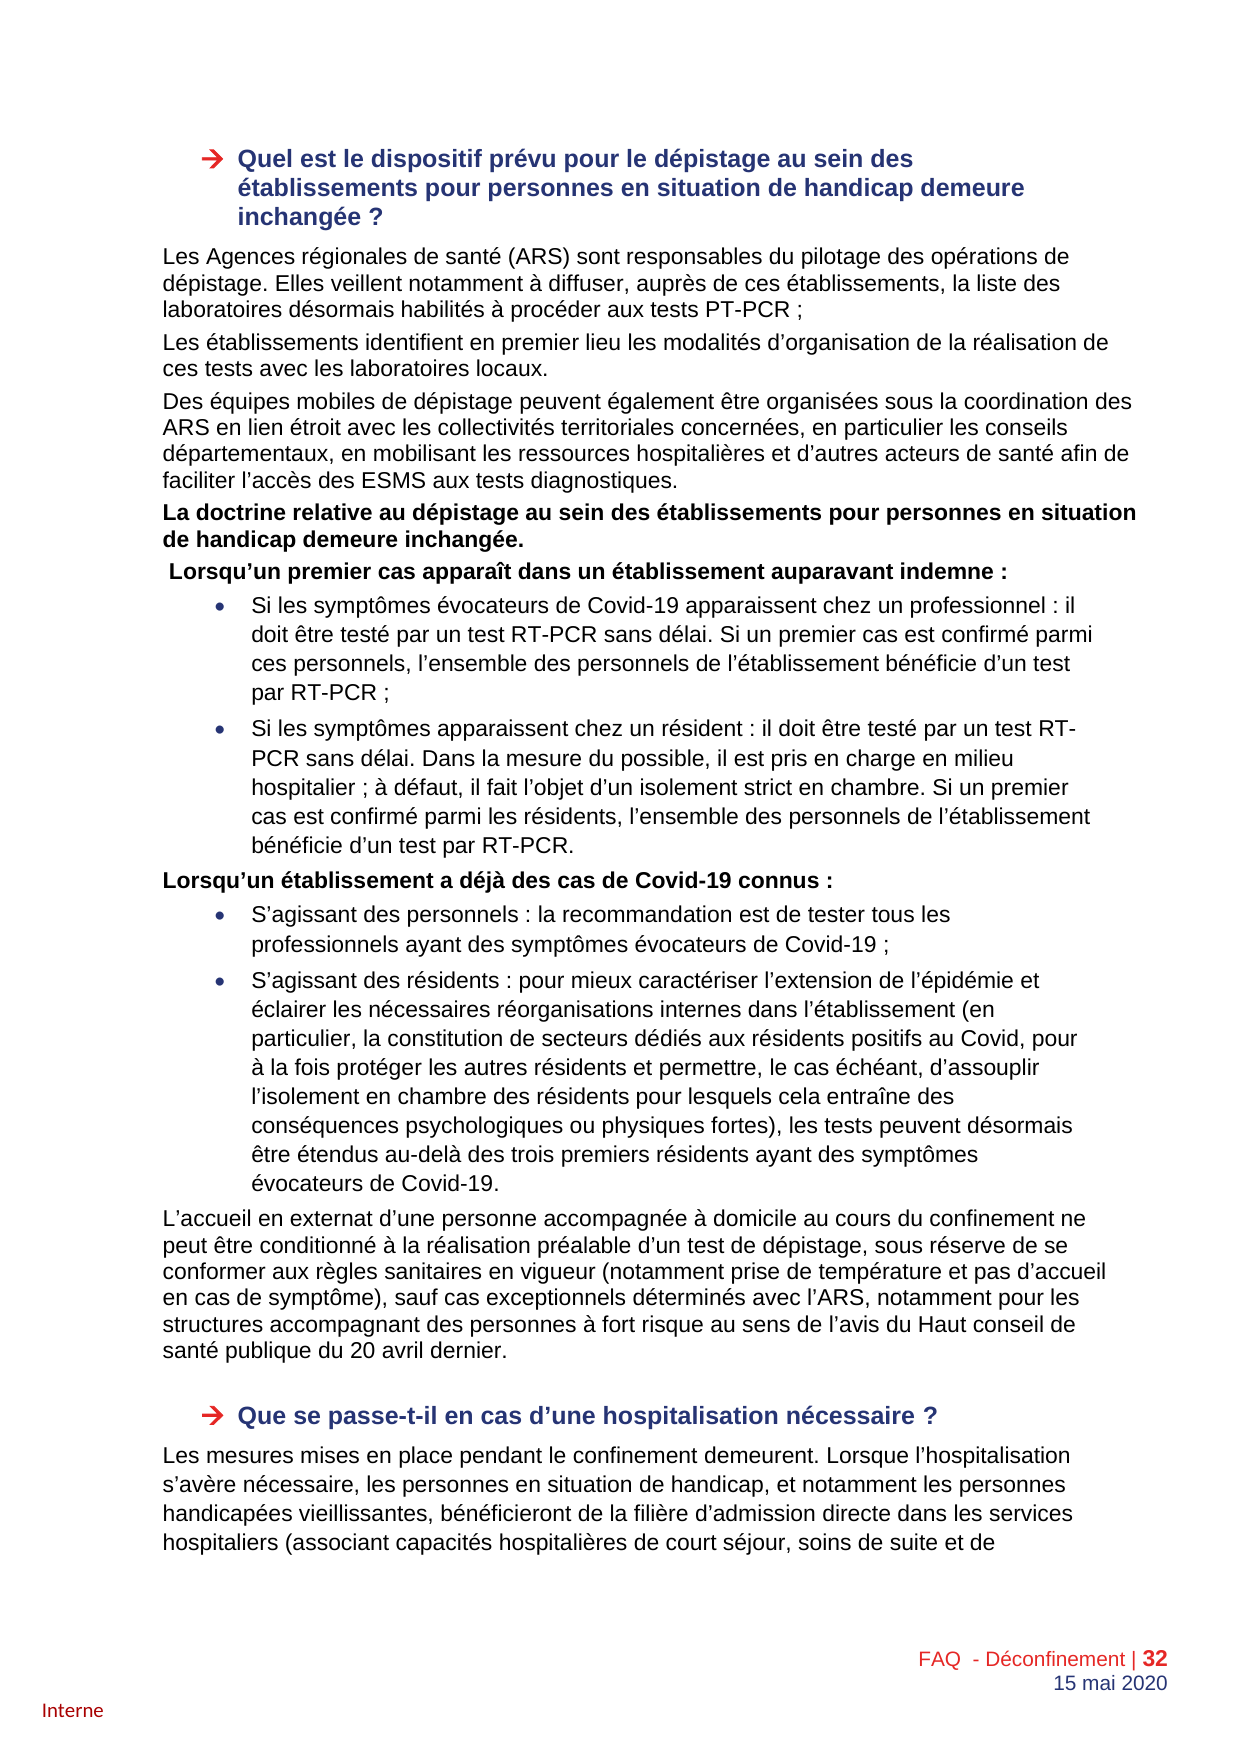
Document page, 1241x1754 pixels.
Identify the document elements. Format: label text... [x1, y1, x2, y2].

text Les établissements identifient en premier lieu les modalités d’organisation de la réalisation de ces tests avec les laboratoires locaux. [162, 329, 1137, 381]
list Quel est le dispositif prévu pour le dépistage au sein des établissements pour personnes en situation de handicap demeure inchangée ? [200, 144, 1094, 231]
text Lorsqu’un premier cas apparaît dans un établissement auparavant indemne : [162, 558, 1137, 584]
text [162, 1442, 1094, 1556]
list Si les symptômes évocateurs de Covid-19 apparaissent chez un professionnel : il doit être testé par un test RT-PCR sans délai. Si un premier cas est confirmé parmi ces personnels, l’ensemble des personnels de l’établissement bénéficie d’un test par RT-PCR ; [214, 591, 1094, 706]
list Que se passe-t-il en cas d’une hospitalisation nécessaire ? [200, 1401, 1094, 1430]
text La doctrine relative au dépistage au sein des établissements pour personnes en situation de handicap demeure inchangée. [162, 499, 1137, 552]
text L’accueil en externat d’une personne accompagnée à domicile au cours du confinement ne peut être conditionné à la réalisation préalable d’un test de dépistage, sous réserve de se conformer aux règles sanitaires en vigueur (notamment prise de température et pas d’accueil en cas de symptôme), sauf cas exceptionnels déterminés avec l’ARS, notamment pour les structures accompagnant des personnes à fort risque au sens de l’avis du Haut conseil de santé publique du 20 avril dernier. [162, 1205, 1137, 1363]
text Lorsqu’un établissement a déjà des cas de Covid-19 connus : [162, 867, 1137, 894]
text Les Agences régionales de santé (ARS) sont responsables du pilotage des opérations de dépistage. Elles veillent notamment à diffuser, auprès de ces établissements, la liste des laboratoires désormais habilités à procéder aux tests PT-PCR ; [162, 243, 1137, 322]
list S’agissant des résidents : pour mieux caractériser l’extension de l’épidémie et éclairer les nécessaires réorganisations internes dans l’établissement (en particulier, la constitution de secteurs dédiés aux résidents positifs au Covid, pour à la fois protéger les autres résidents et permettre, le cas échéant, d’assouplir l’isolement en chambre des résidents pour lesquels cela entraîne des conséquences psychologiques ou physiques fortes), les tests peuvent désormais être étendus au-delà des trois premiers résidents ayant des symptômes évocateurs de Covid-19. [214, 966, 1094, 1196]
list Si les symptômes apparaissent chez un résident : il doit être testé par un test RT-PCR sans délai. Dans la mesure du possible, il est pris en charge en milieu hospitalier ; à défaut, il fait l’objet d’un isolement strict en chambre. Si un premier cas est confirmé parmi les résidents, l’ensemble des personnels de l’établissement bénéficie d’un test par RT-PCR. [214, 714, 1094, 858]
text Des équipes mobiles de dépistage peuvent également être organisées sous la coordination des ARS en lien étroit avec les collectivités territoriales concernées, en particulier les conseils départementaux, en mobilisant les ressources hospitalières et d’autres acteurs de santé afin de faciliter l’accès des ESMS aux tests diagnostiques. [162, 388, 1137, 493]
list S’agissant des personnels : la recommandation est de tester tous les professionnels ayant des symptômes évocateurs de Covid-19 ; [214, 900, 1094, 957]
